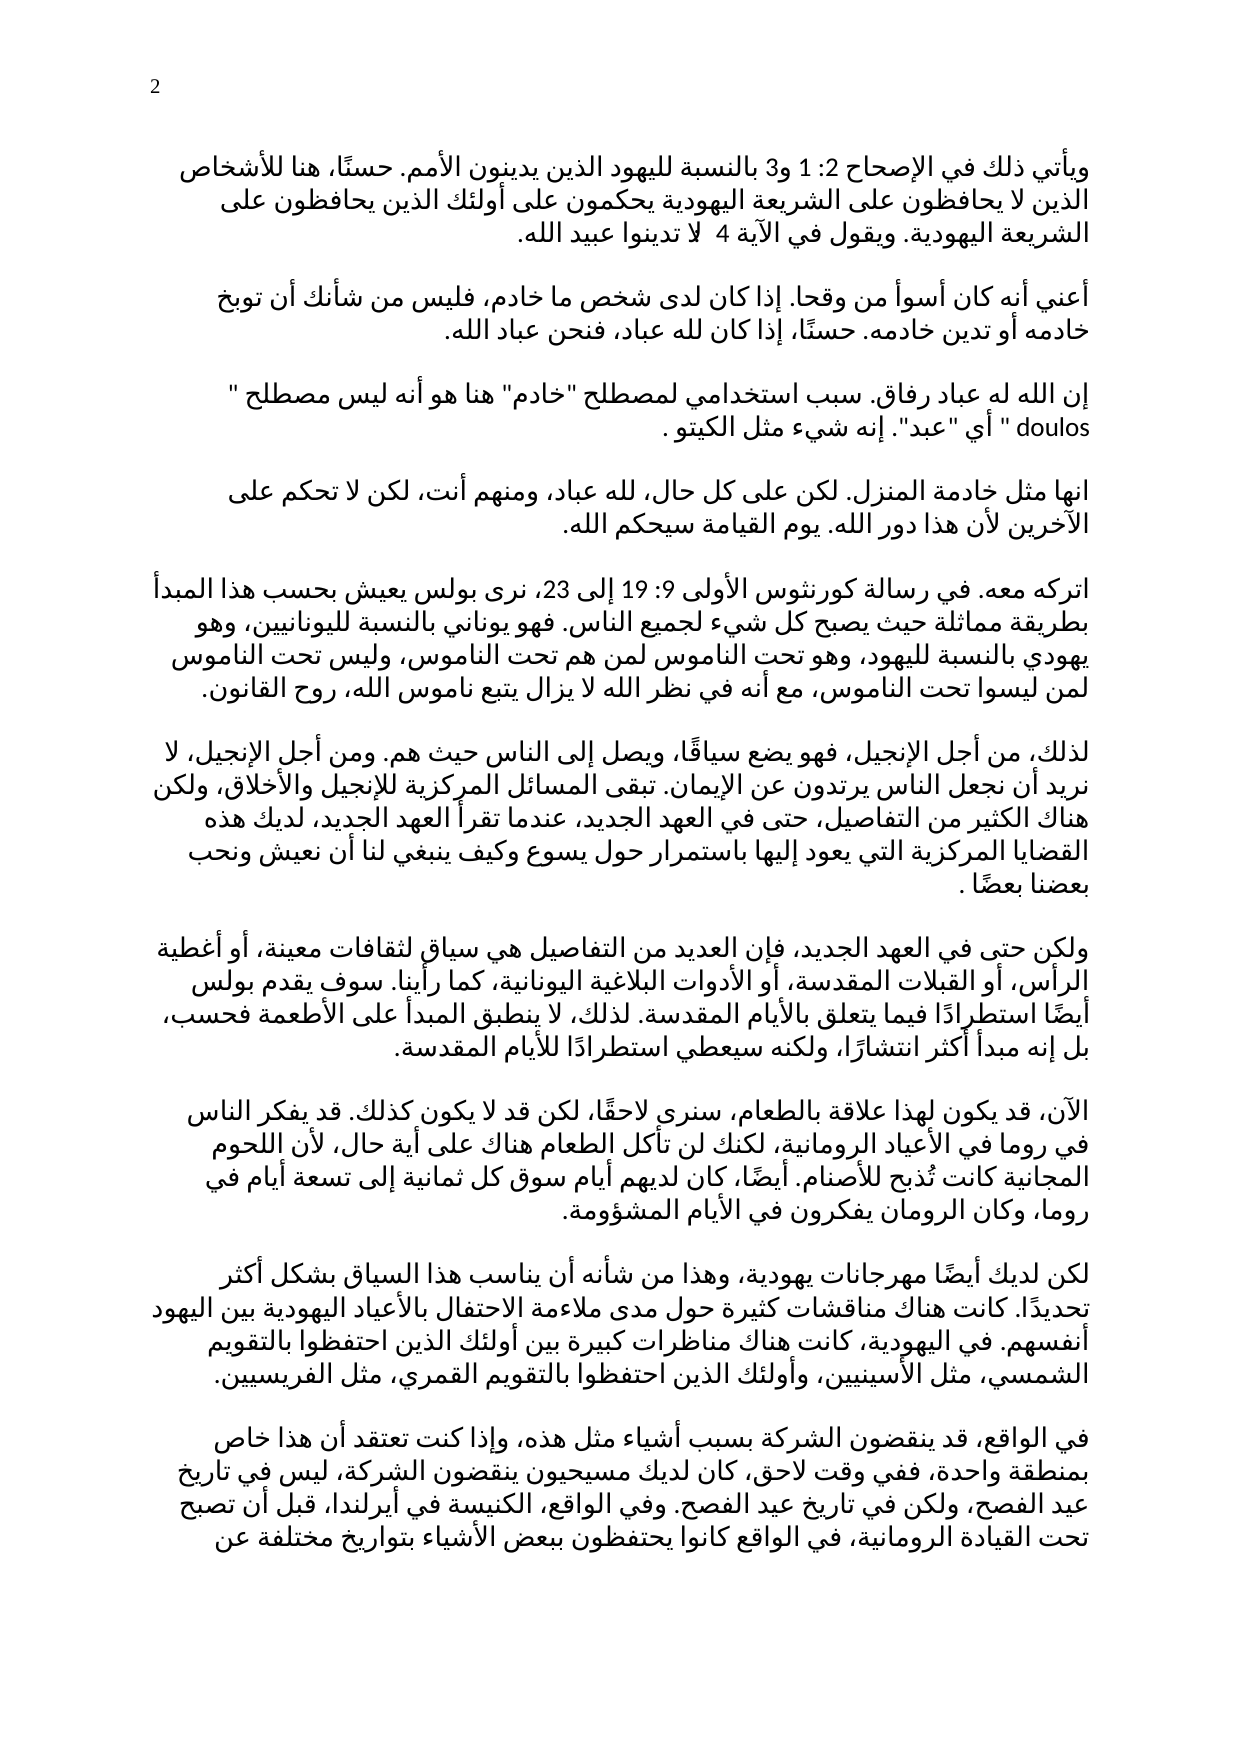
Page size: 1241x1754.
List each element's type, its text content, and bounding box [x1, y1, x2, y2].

text لذلك، من أجل الإنجيل، فهو يضع سياقًا، ويصل إلى الناس حيث هم. ومن أجل الإنجيل، لا نريد أن نجعل الناس يرتدون عن الإيمان. تبقى المسائل المركزية للإنجيل والأخلاق، ولكن هناك الكثير من التفاصيل، حتى في العهد الجديد، عندما تقرأ العهد الجديد، لديك هذه القضايا المركزية التي يعود إليها باستمرار حول يسوع وكيف ينبغي لنا أن نعيش ونحب بعضنا بعضًا . [150, 735, 1090, 900]
text اتركه معه. في رسالة كورنثوس الأولى 9: 19 إلى 23، نرى بولس يعيش بحسب هذا المبدأ بطريقة مماثلة حيث يصبح كل شيء لجميع الناس. فهو يوناني بالنسبة لليونانيين، وهو يهودي بالنسبة لليهود، وهو تحت الناموس لمن هم تحت الناموس، وليس تحت الناموس لمن ليسوا تحت الناموس، مع أنه في نظر الله لا يزال يتبع ناموس الله، روح القانون. [150, 572, 1090, 704]
text الآن، قد يكون لهذا علاقة بالطعام، سنرى لاحقًا، لكن قد لا يكون كذلك. قد يفكر الناس في روما في الأعياد الرومانية، لكنك لن تأكل الطعام هناك على أية حال، لأن اللحوم المجانية كانت تُذبح للأصنام. أيضًا، كان لديهم أيام سوق كل ثمانية إلى تسعة أيام في روما، وكان الرومان يفكرون في الأيام المشؤومة. [150, 1094, 1090, 1227]
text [150, 1421, 1090, 1553]
text أعني أنه كان أسوأ من وقحا. إذا كان لدى شخص ما خادم، فليس من شأنك أن توبخ خادمه أو تدين خادمه. حسنًا، إذا كان لله عباد، فنحن عباد الله. [150, 280, 1090, 346]
text انها مثل خادمة المنزل. لكن على كل حال، لله عباد، ومنهم أنت، لكن لا تحكم على الآخرين لأن هذا دور الله. يوم القيامة سيحكم الله. [150, 474, 1090, 541]
text ويأتي ذلك في الإصحاح 2: 1 و3 بالنسبة لليهود الذين يدينون الأمم. حسنًا، هنا للأشخاص الذين لا يحافظون على الشريعة اليهودية يحكمون على أولئك الذين يحافظون على الشريعة اليهودية. ويقول في الآية 4: لا تدينوا عبيد الله. [150, 150, 1090, 249]
text لكن لديك أيضًا مهرجانات يهودية، وهذا من شأنه أن يناسب هذا السياق بشكل أكثر تحديدًا. كانت هناك مناقشات كثيرة حول مدى ملاءمة الاحتفال بالأعياد اليهودية بين اليهود أنفسهم. في اليهودية، كانت هناك مناظرات كبيرة بين أولئك الذين احتفظوا بالتقويم الشمسي، مثل الأسينيين، وأولئك الذين احتفظوا بالتقويم القمري، مثل الفريسيين. [150, 1258, 1090, 1390]
text إن الله له عباد رفاق. سبب استخدامي لمصطلح "خادم" هنا هو أنه ليس مصطلح " doulos " أي "عبد". إنه شيء مثل الكيتو . [150, 377, 1090, 443]
text ولكن حتى في العهد الجديد، فإن العديد من التفاصيل هي سياق لثقافات معينة، أو أغطية الرأس، أو القبلات المقدسة، أو الأدوات البلاغية اليونانية، كما رأينا. سوف يقدم بولس أيضًا استطرادًا فيما يتعلق بالأيام المقدسة. لذلك، لا ينطبق المبدأ على الأطعمة فحسب، بل إنه مبدأ أكثر انتشارًا، ولكنه سيعطي استطرادًا للأيام المقدسة. [150, 931, 1090, 1063]
